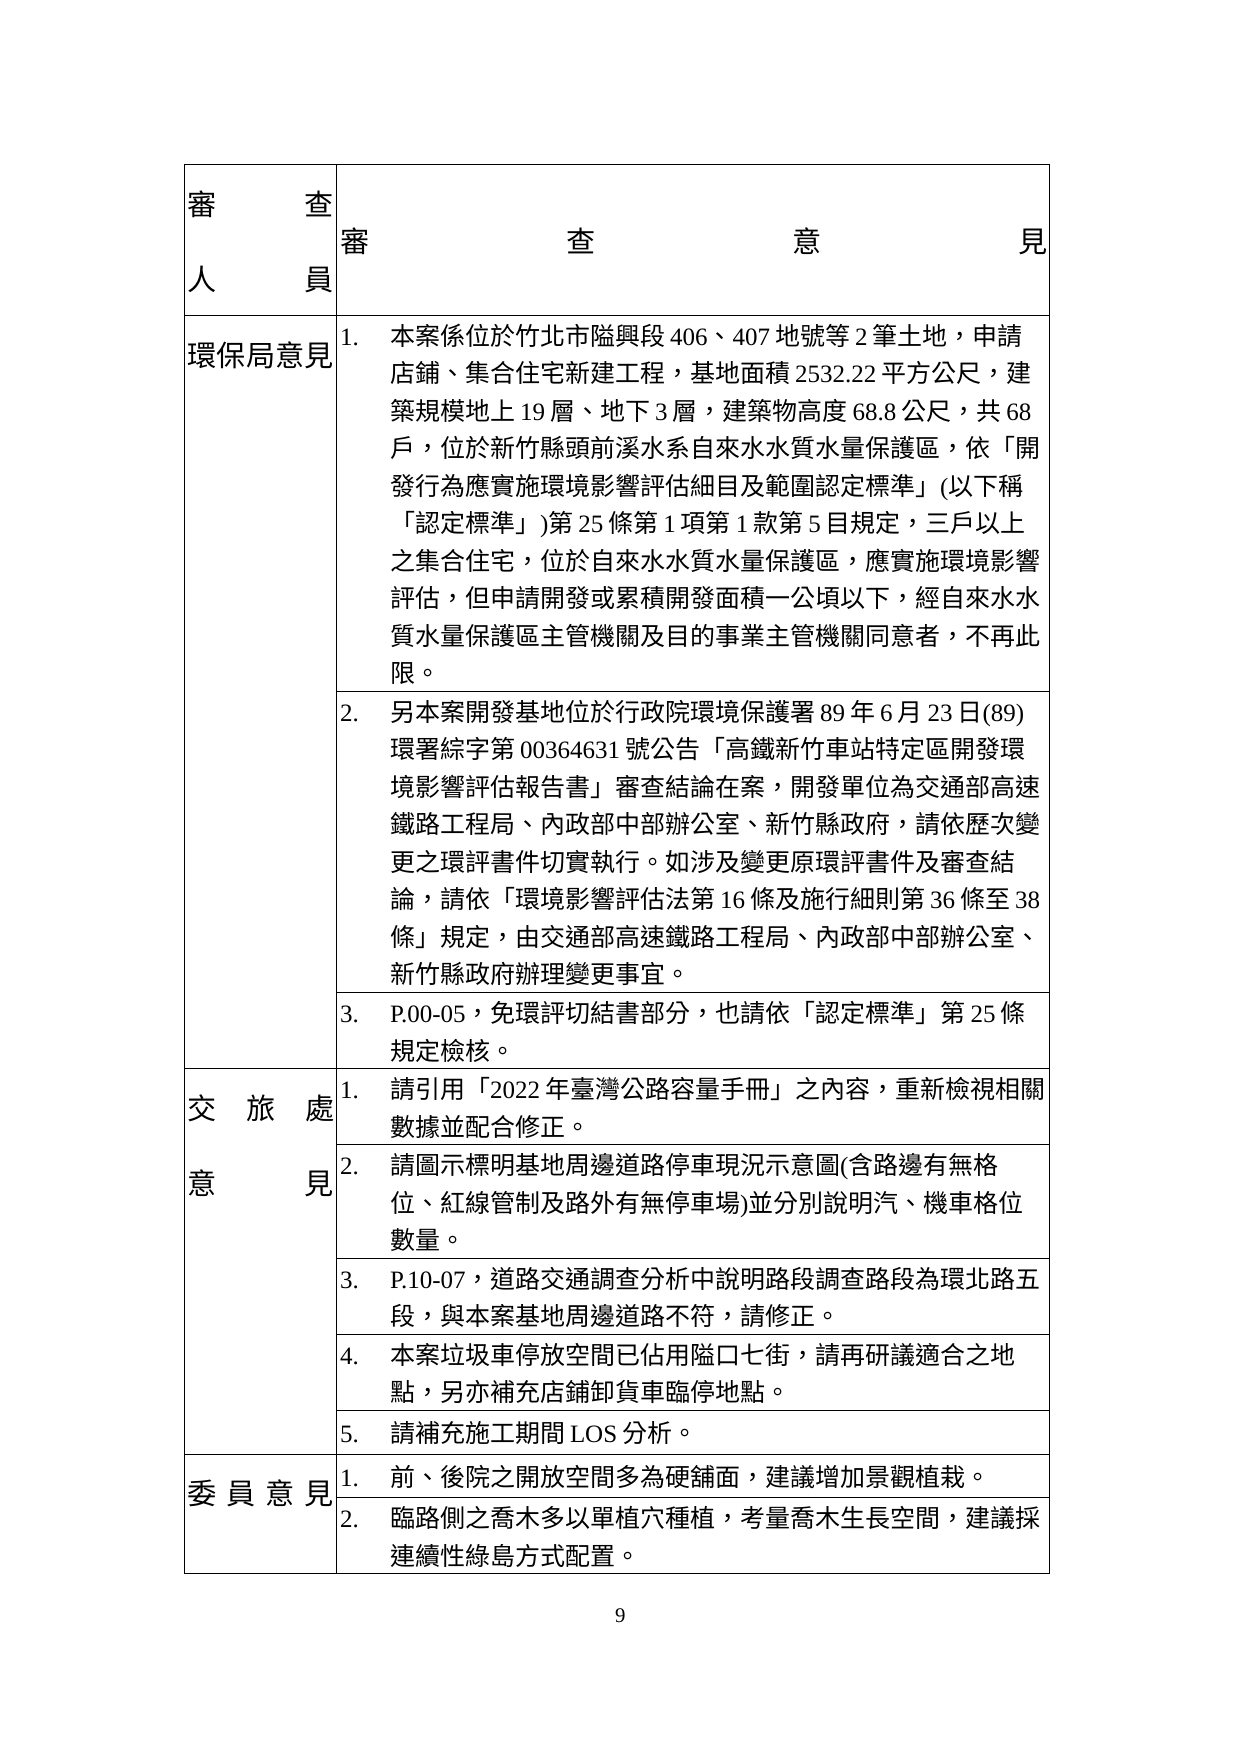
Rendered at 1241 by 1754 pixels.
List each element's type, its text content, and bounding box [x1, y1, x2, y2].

table_cell 本案係位於竹北市隘興段406、407地號等2筆土地，申請店鋪、集合住宅新建工程，基地面積2532.22平方公尺，建築規模地上19層、地下3層，建築物高度68.8公尺，共68戶，位於新竹縣頭前溪水系自來水水質水量保護區，依「開發行為應實施環境影響評估細目及範圍認定標準」(以下稱「認定標準」)第25條第1項第1款第5目規定，三戶以上之集合住宅，位於自來水水質水量保護區，應實施環境影響評估，但申請開發或累積開發面積一公頃以下，經自來水水質水量保護區主管機關及目的事業主管機關同意者，不再此限。 [337, 316, 1049, 691]
table_cell 委員意見 [185, 1455, 336, 1573]
table_cell P.10-07，道路交通調查分析中說明路段調查路段為環北路五段，與本案基地周邊道路不符，請修正。 [337, 1259, 1049, 1333]
table_cell 另本案開發基地位於行政院環境保護署89年6月23日(89)環署綜字第00364631號公告「高鐵新竹車站特定區開發環境影響評估報告書」審查結論在案，開發單位為交通部高速鐵路工程局、內政部中部辦公室、新竹縣政府，請依歷次變更之環評書件切實執行。如涉及變更原環評書件及審查結論，請依「環境影響評估法第16條及施行細則第36條至38條」規定，由交通部高速鐵路工程局、內政部中部辦公室、新竹縣政府辦理變更事宜。 [337, 692, 1049, 992]
table_cell 臨路側之喬木多以單植穴種植，考量喬木生長空間，建議採連續性綠島方式配置。 [337, 1498, 1049, 1573]
table_cell P.00-05，免環評切結書部分，也請依「認定標準」第25條規定檢核。 [337, 993, 1049, 1068]
table_cell 本案垃圾車停放空間已佔用隘口七街，請再研議適合之地點，另亦補充店鋪卸貨車臨停地點。 [337, 1335, 1049, 1409]
table_cell 請補充施工期間LOS分析。 [337, 1411, 1049, 1453]
table_cell 環保局意見 [185, 316, 336, 1068]
table_cell 交旅處 意見 [185, 1069, 336, 1453]
table_cell 請圖示標明基地周邊道路停車現況示意圖(含路邊有無格位、紅線管制及路外有無停車場)並分別說明汽、機車格位數量。 [337, 1145, 1049, 1257]
table_cell 前、後院之開放空間多為硬舖面，建議增加景觀植栽。 [337, 1455, 1049, 1497]
table_header 審查意見 [337, 165, 1049, 315]
table_cell 請引用「2022年臺灣公路容量手冊」之內容，重新檢視相關數據並配合修正。 [337, 1069, 1049, 1144]
table_header 審查 人員 [185, 165, 336, 315]
